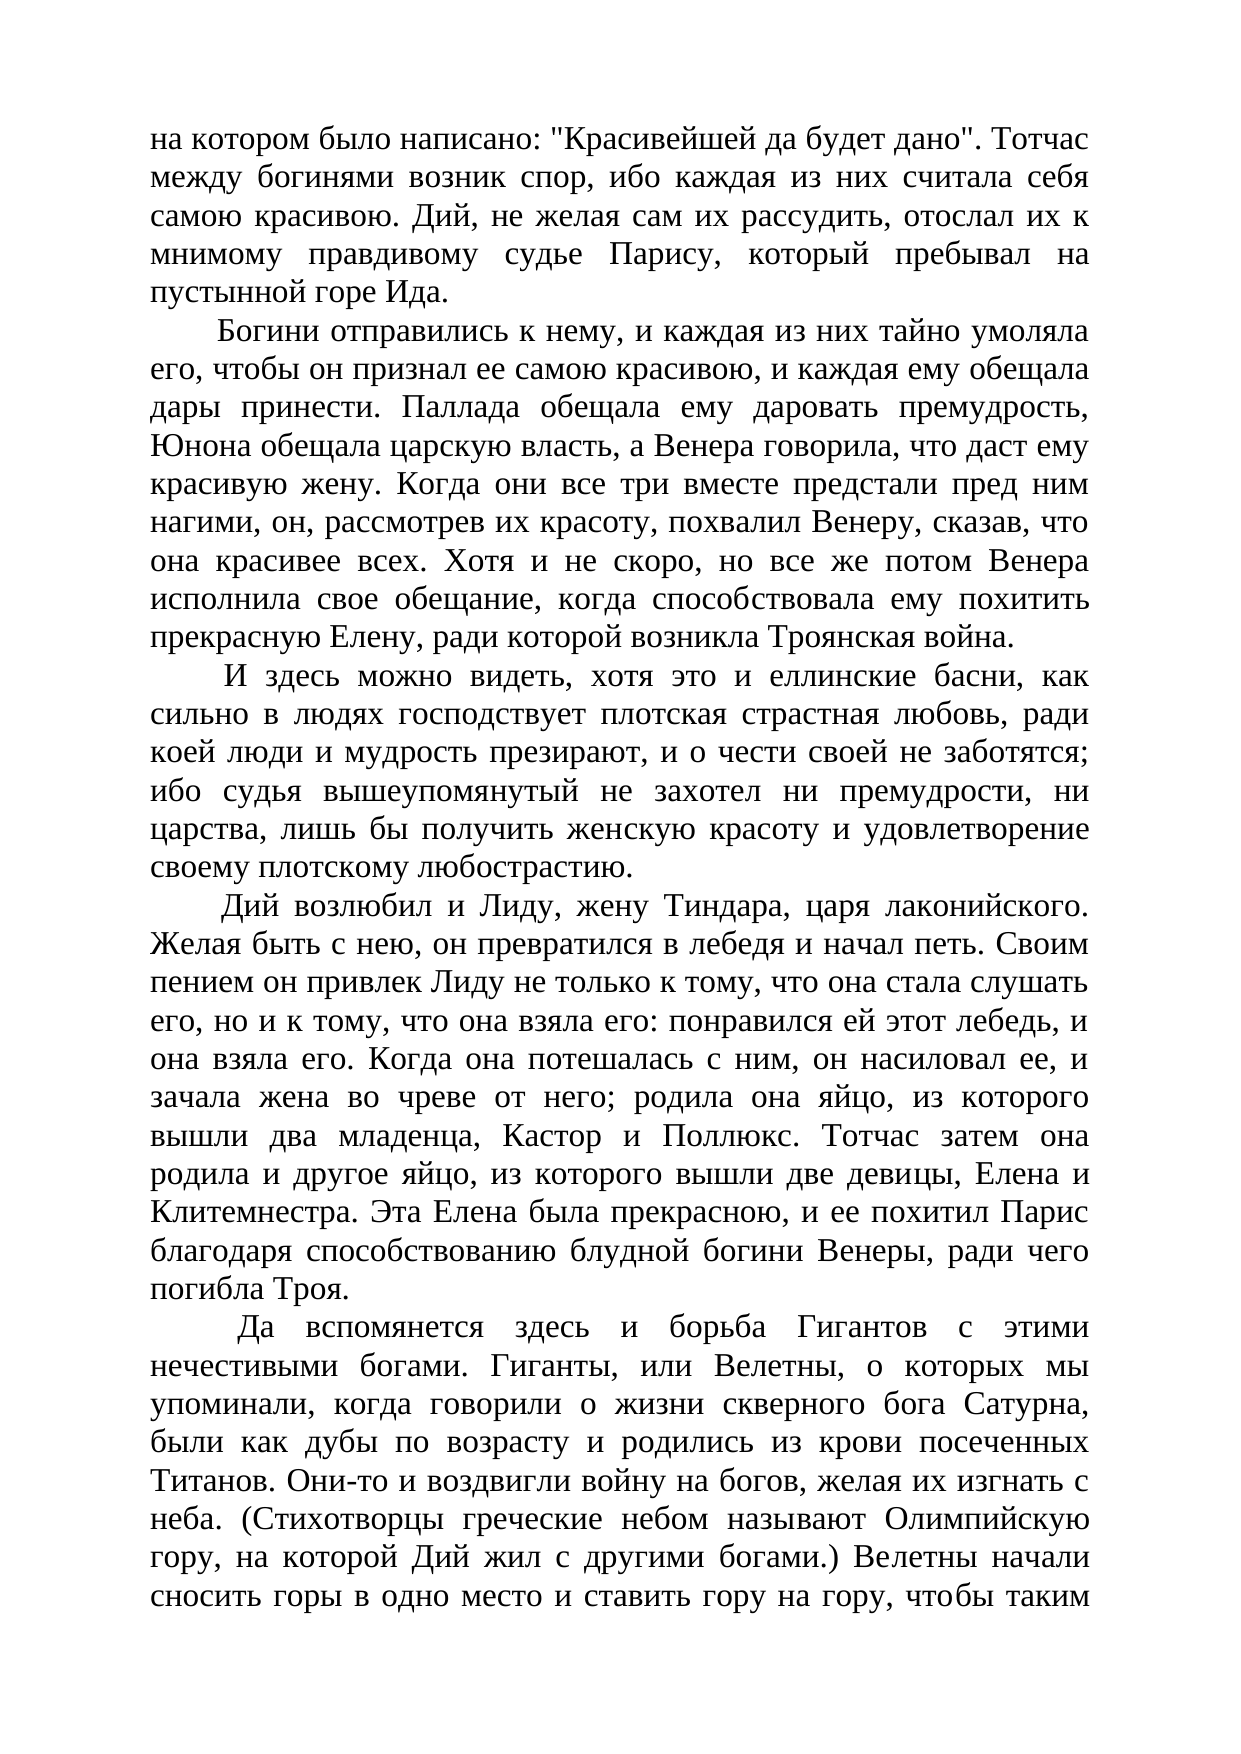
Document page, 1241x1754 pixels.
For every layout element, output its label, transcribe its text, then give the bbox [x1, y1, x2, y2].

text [150, 1306, 1090, 1613]
text И здесь можно видеть, хотя это и еллинские басни, как сильно в людях господствует плотская страстная любовь, ради коей люди и мудрость презирают, и о чести своей не заботятся; ибо судья вышеупомянутый не захотел ни премудрости, ни царства, лишь бы получить женскую красоту и удовлетворение своему плотскому любострастию. [150, 655, 1090, 885]
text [150, 118, 1090, 310]
text Богини отправились к нему, и каждая из них тайно умоляла его, чтобы он признал ее самою красивою, и каждая ему обещала дары принести. Паллада обещала ему даровать премудрость, Юнона обещала царскую власть, а Венера говорила, что даст ему красивую жену. Когда они все три вместе предстали пред ним нагими, он, рассмотрев их красоту, похвалил Венеру, сказав, что она красивее всех. Хотя и не скоро, но все же потом Венера исполнила свое обещание, когда способствовала ему похитить прекрасную Елену, ради которой возникла Троянская война. [150, 310, 1090, 655]
text Дий возлюбил и Лиду, жену Тиндара, царя лаконийского. Желая быть с нею, он превратился в лебедя и начал петь. Своим пением он привлек Лиду не только к тому, что она стала слушать его, но и к тому, что она взяла его: понравился ей этот лебедь, и она взяла его. Когда она потешалась с ним, он насиловал ее, и зачала жена во чреве от него; родила она яйцо, из которого вышли два младенца, Кастор и Поллюкс. Тотчас затем она родила и другое яйцо, из которого вышли две девицы, Елена и Клитемнестра. Эта Елена была прекрасною, и ее похитил Парис благодаря способствованию блудной богини Венеры, ради чего погибла Троя. [150, 885, 1090, 1306]
